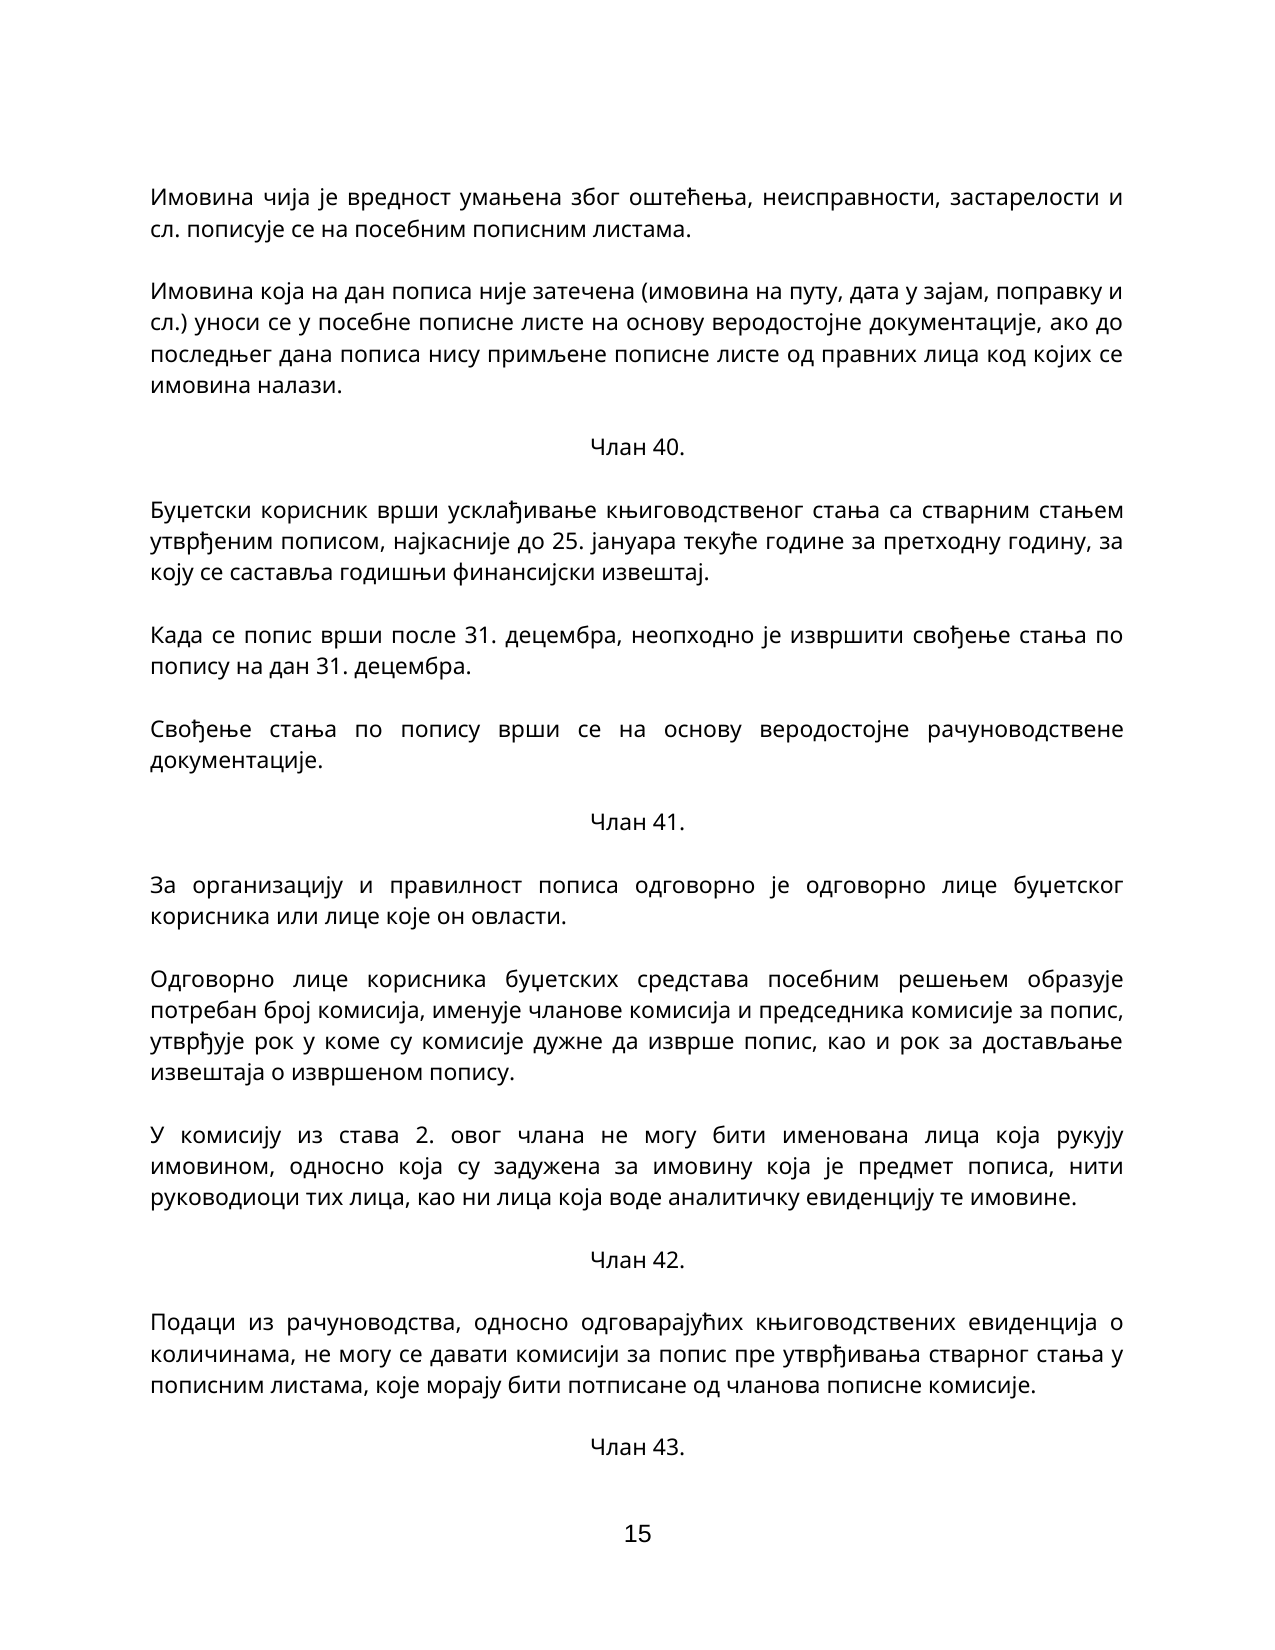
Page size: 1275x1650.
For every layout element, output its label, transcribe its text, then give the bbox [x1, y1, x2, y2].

text У комисију из става 2. овог члана не могу бити именована лица која рукују имовином, односно која су задужена за имовину која је предмет пописа, нити руководиоци тих лица, као ни лица која воде аналитичку евиденцију те имовине. [150, 1119, 1125, 1212]
text Подаци из рачуноводства, односно одговарајућих књиговодствених евиденција о количинама, не могу се давати комисији за попис пре утврђивања стварног стања у пописним листама, које морају бити потписане од чланова пописне комисије. [150, 1306, 1125, 1400]
text Свођење стања по попису врши се на основу веродостојне рачуноводствене документације. [150, 712, 1125, 775]
text За организацију и правилност пописа одговорно је одговорно лице буџетског корисника или лице које он овласти. [150, 869, 1125, 931]
text Члан 41. [150, 806, 1125, 837]
text Одговорно лице корисника буџетских средстава посебним решењем образује потребан број комисија, именује чланове комисија и председника комисије за попис, утврђује рок у коме су комисије дужне да изврше попис, као и рок за достављање извештаја о извршеном попису. [150, 962, 1125, 1087]
text Када се попис врши после 31. децембра, неопходно је извршити свођење стања по попису на дан 31. децембра. [150, 619, 1125, 681]
text Буџетски корисник врши усклађивање књиговодственог стања са стварним стањем утврђеним пописом, најкасније до 25. јануара текуће године за претходну годину, за коју се саставља годишњи финансијски извештај. [150, 494, 1125, 587]
text Члан 43. [150, 1431, 1125, 1462]
text Имовина која на дан пописа није затечена (имовина на путу, дата у зајам, поправку и сл.) уноси се у посебне пописне листе на основу веродостојне документације, ако до последњег дана пописа нису примљене пописне листе од правних лица код којих се имовина налази. [150, 275, 1125, 400]
text Члан 42. [150, 1244, 1125, 1275]
text Имовина чија је вредност умањена због оштећења, неисправности, застарелости и сл. пописује се на посебним пописним листама. [150, 181, 1125, 244]
text Члан 40. [150, 431, 1125, 462]
